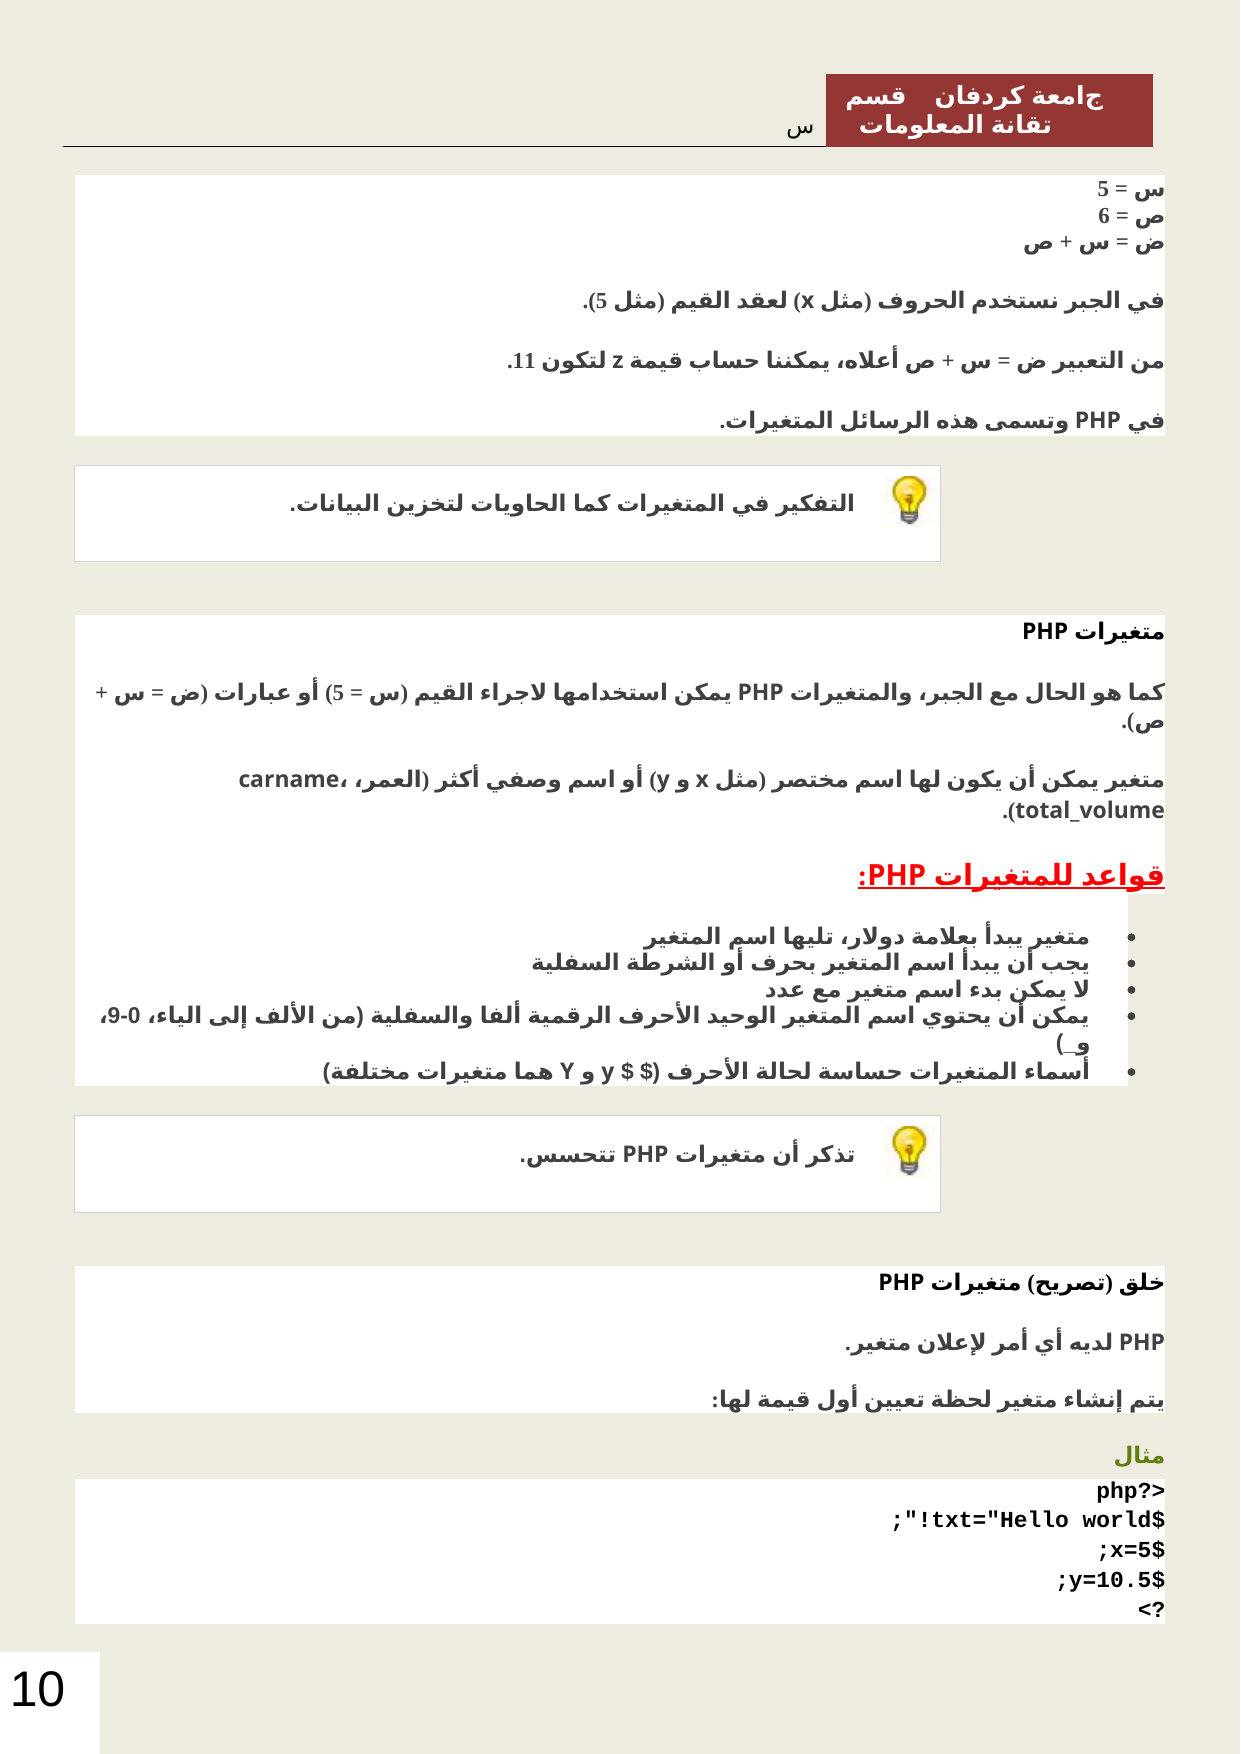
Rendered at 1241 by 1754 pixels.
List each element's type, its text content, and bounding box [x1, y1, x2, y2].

text كما هو الحال مع الجبر، والمتغيرات PHP يمكن استخدامها لاجراء القيم (س = 5) أو عبارات (ض = س + ص). [75, 676, 1165, 733]
table_header [866, 466, 940, 561]
list يجب أن يبدأ اسم المتغير بحرف أو الشرطة السفلية [75, 949, 1128, 976]
picture [885, 476, 936, 526]
text في PHP وتسمى هذه الرسائل المتغيرات. [75, 404, 1165, 436]
text س = 5 ص = 6 ض = س + ص [75, 175, 1165, 254]
subtitle خلق (تصريح) متغيرات PHP [75, 1266, 1165, 1297]
list أسماء المتغيرات حساسة لحالة الأحرف ($ $ y و Y هما متغيرات مختلفة) [75, 1055, 1128, 1086]
subtitle متغيرات PHP [75, 615, 1165, 647]
list متغير يبدأ بعلامة دولار، تليها اسم المتغير [75, 923, 1128, 949]
table_header تذكر أن متغيرات PHP تتحسس. [75, 1116, 866, 1212]
subtitle مثال [75, 1442, 1165, 1468]
table_header [866, 1116, 940, 1212]
text من التعبير ض = س + ص أعلاه، يمكننا حساب قيمة z لتكون 11. [75, 344, 1165, 375]
list لا يمكن بدء اسم متغير مع عدد [75, 976, 1128, 1002]
text في الجبر نستخدم الحروف (مثل x) لعقد القيم (مثل 5). [75, 283, 1165, 315]
text PHP لديه أي أمر لإعلان متغير. [75, 1326, 1165, 1357]
text قواعد للمتغيرات PHP: [75, 854, 1165, 894]
text <?php $txt="Hello world!"; $x=5; $y=10.5; ?> [75, 1479, 1165, 1624]
text متغير يمكن أن يكون لها اسم مختصر (مثل x و y) أو اسم وصفي أكثر (العمر، carname، total_volume). [75, 762, 1165, 825]
table_header التفكير في المتغيرات كما الحاويات لتخزين البيانات. [75, 466, 866, 561]
text يتم إنشاء متغير لحظة تعيين أول قيمة لها: [75, 1387, 1165, 1413]
list يمكن أن يحتوي اسم المتغير الوحيد الأحرف الرقمية ألفا والسفلية (من الألف إلى الياء، 0-9، و_) [75, 1002, 1128, 1055]
picture [885, 1126, 936, 1177]
